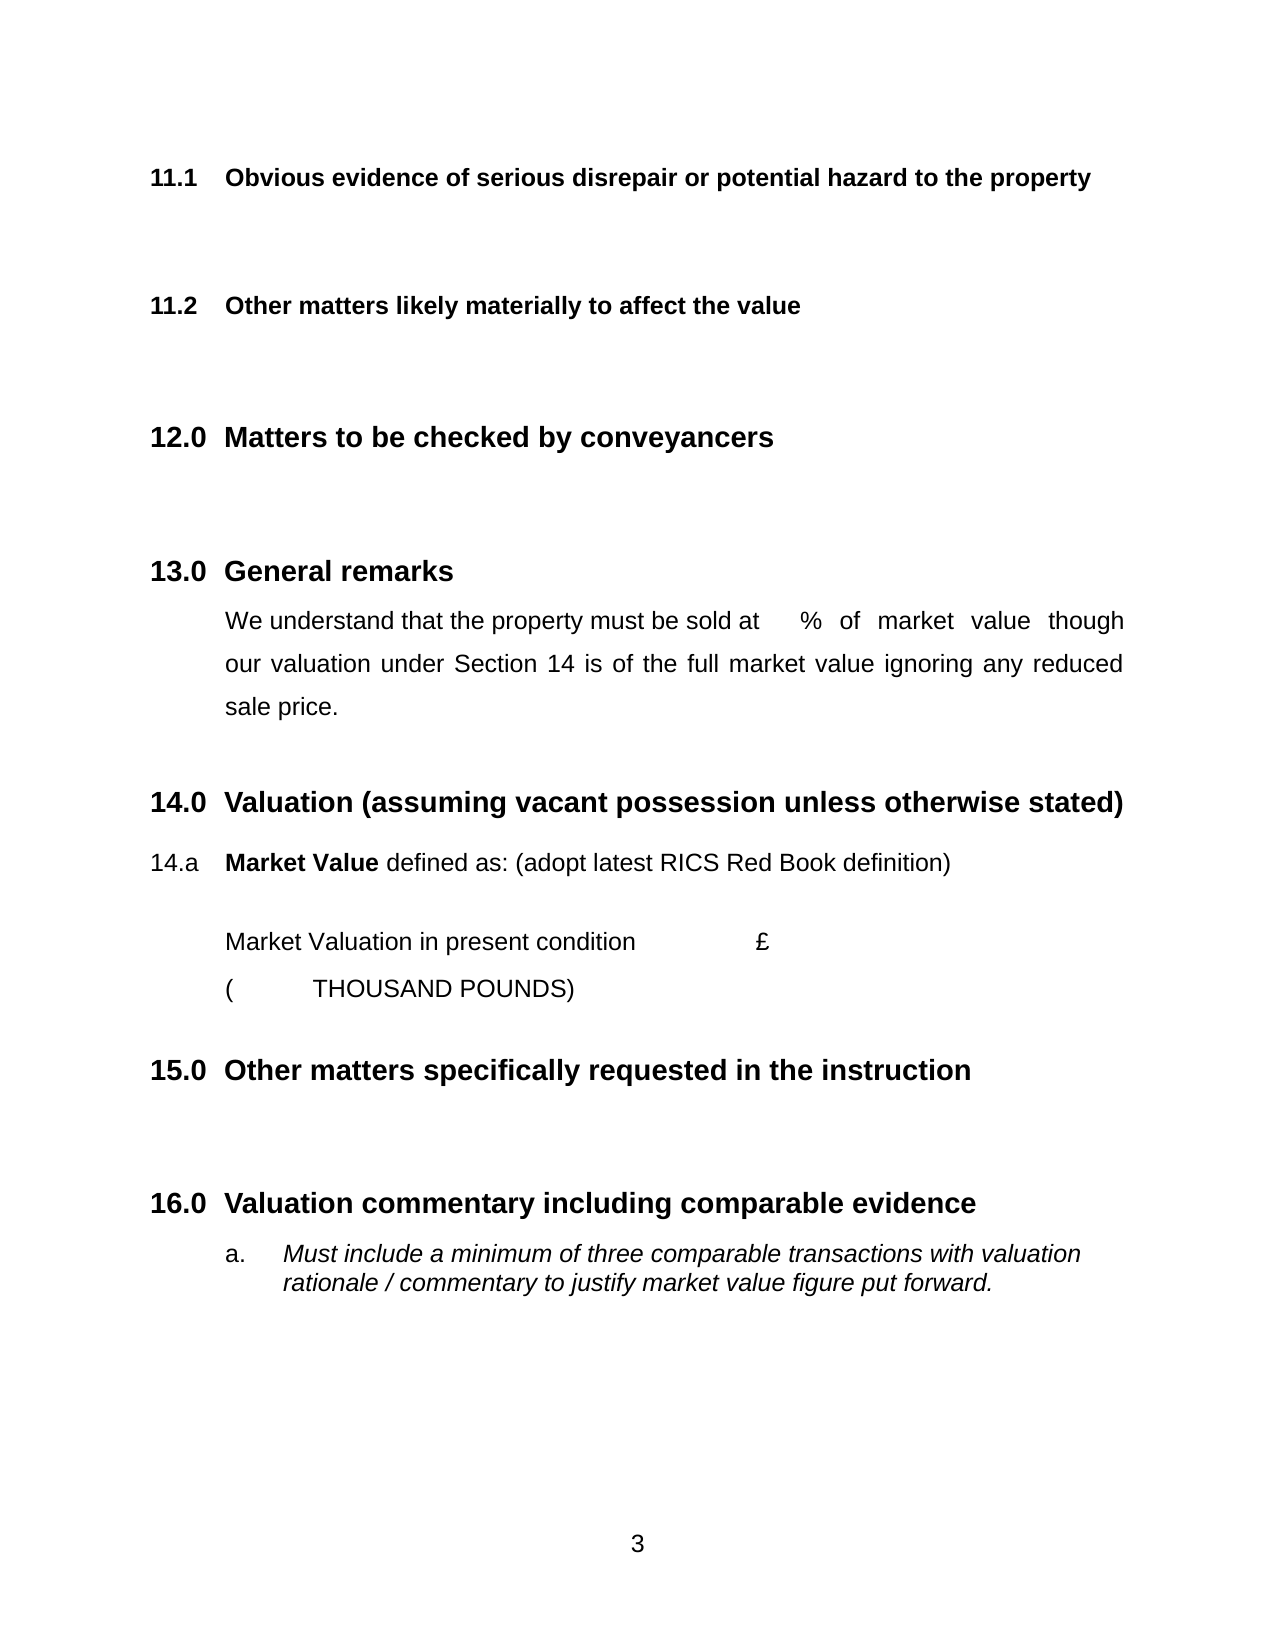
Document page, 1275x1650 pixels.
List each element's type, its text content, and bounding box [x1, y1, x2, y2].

subtitle 11.1 Obvious evidence of serious disrepair or potential hazard to the property [150, 162, 1125, 191]
subtitle 12.0 Matters to be checked by conveyancers [150, 420, 1125, 453]
text Market Valuation in present condition £ [225, 927, 1125, 955]
subtitle 13.0 General remarks [150, 553, 1125, 587]
text We understand that the property must be sold at % of market value though our valuation under Section 14 is of the full market value ignoring any reduced sale price. [225, 606, 1125, 721]
text ( THOUSAND POUNDS) [225, 974, 1125, 1003]
subtitle 11.2 Other matters likely materially to affect the value [150, 291, 1125, 320]
text a. Must include a minimum of three comparable transactions with valuation rationale / commentary to justify market value figure put forward. [225, 1239, 1125, 1296]
subtitle 15.0 Other matters specifically requested in the instruction [150, 1053, 1125, 1086]
subtitle 16.0 Valuation commentary including comparable evidence [150, 1186, 1125, 1220]
text 14.a Market Value defined as: (adopt latest RICS Red Book definition) [150, 848, 1125, 877]
subtitle 14.0 Valuation (assuming vacant possession unless otherwise stated) [150, 785, 1139, 819]
